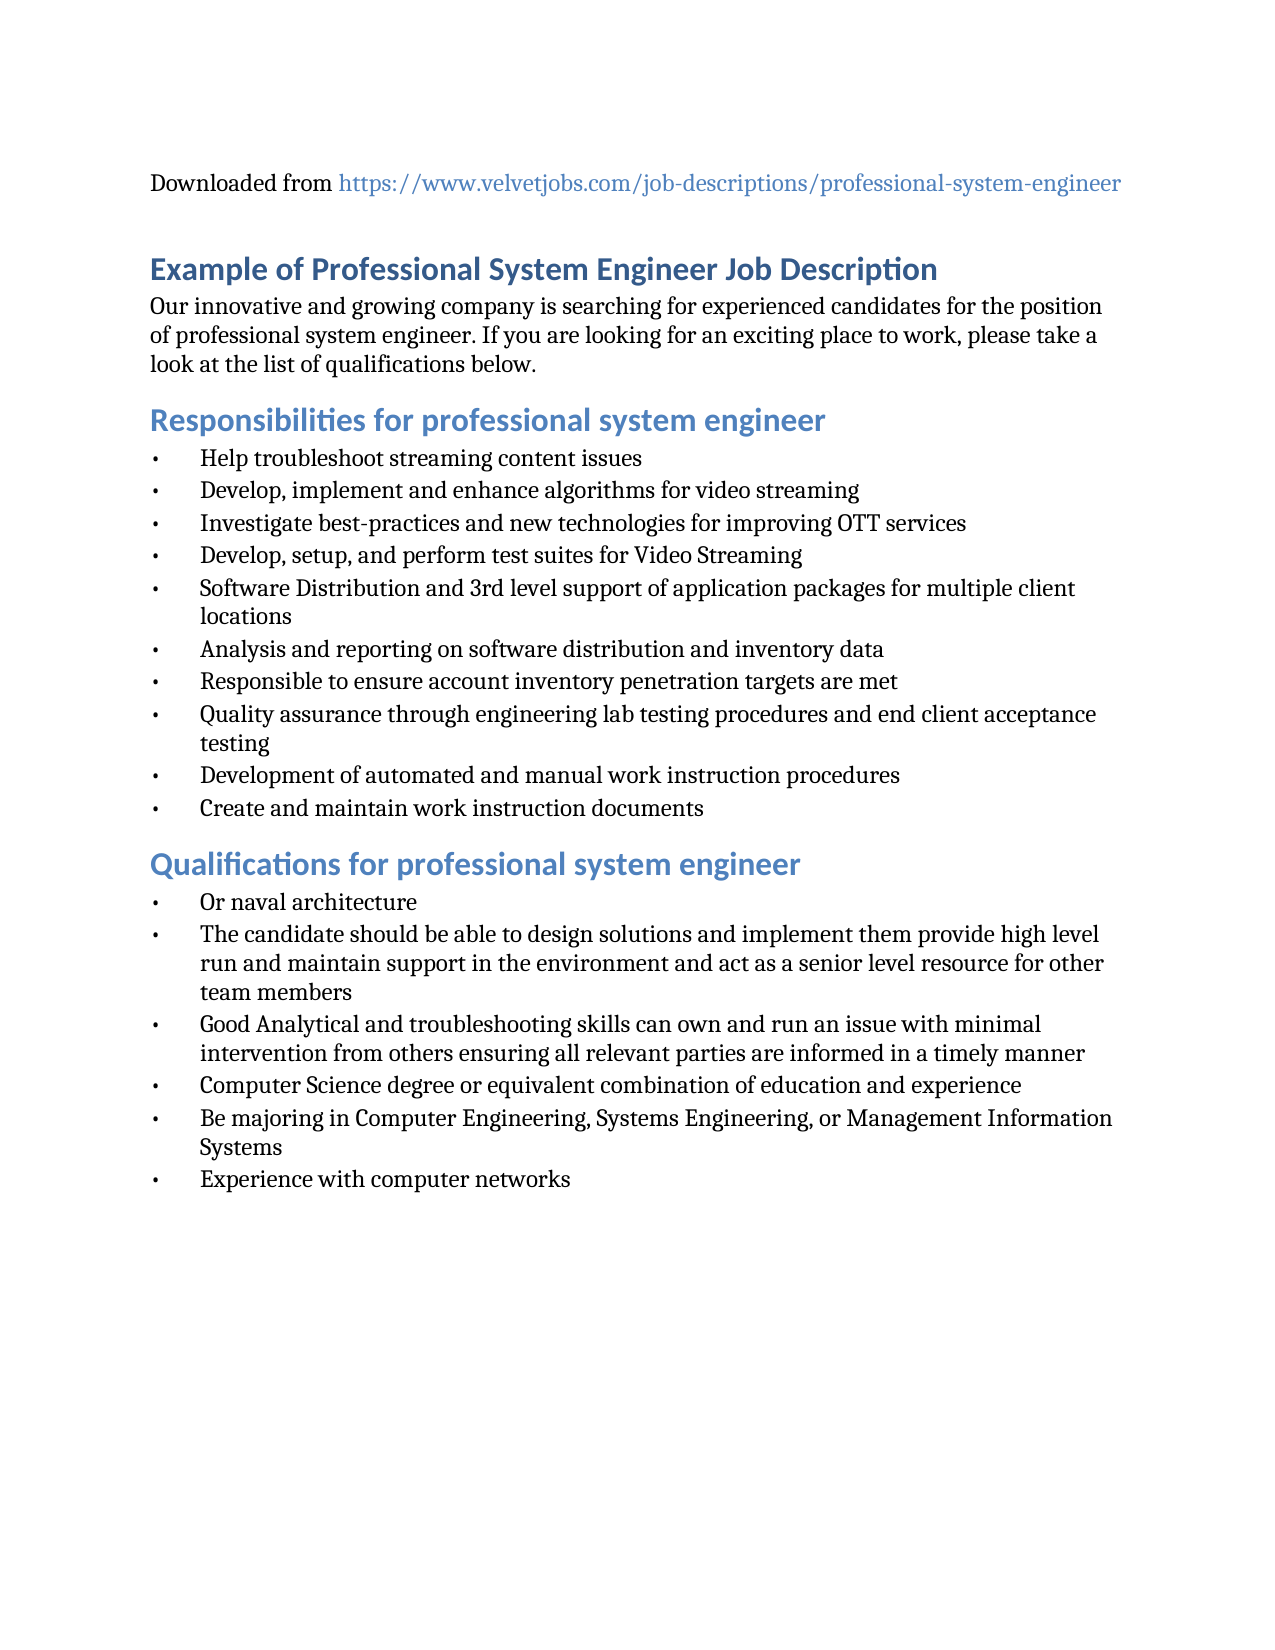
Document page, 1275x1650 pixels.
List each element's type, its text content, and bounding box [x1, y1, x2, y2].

list Software Distribution and 3rd level support of application packages for multiple client locations [150, 573, 1125, 631]
list Computer Science degree or equivalent combination of education and experience [150, 1071, 1125, 1100]
text Our innovative and growing company is searching for experienced candidates for the position of professional system engineer. If you are looking for an exciting place to work, please take a look at the list of qualifications below. [150, 292, 1125, 378]
list Analysis and reporting on software distribution and inventory data [150, 635, 1125, 663]
list Or naval architecture [150, 888, 1125, 916]
list Be majoring in Computer Engineering, Systems Engineering, or Management Information Systems [150, 1104, 1125, 1161]
list Help troubleshoot streaming content issues [150, 443, 1125, 472]
list Develop, implement and enhance algorithms for video streaming [150, 476, 1125, 505]
list Responsible to ensure account inventory penetration targets are met [150, 667, 1125, 696]
list Good Analytical and troubleshooting skills can own and run an issue with minimal intervention from others ensuring all relevant parties are informed in a timely manner [150, 1010, 1125, 1068]
list Investigate best-practices and new technologies for improving OTT services [150, 508, 1125, 537]
list Development of automated and manual work instruction procedures [150, 761, 1125, 790]
text Downloaded from https://www.velvetjobs.com/job-descriptions/professional-system-engineer [150, 169, 1125, 197]
subtitle Qualifications for professional system engineer [150, 843, 1125, 884]
list Create and maintain work instruction documents [150, 793, 1125, 822]
subtitle Responsibilities for professional system engineer [150, 399, 1125, 440]
list Develop, setup, and perform test suites for Video Streaming [150, 541, 1125, 570]
subtitle Example of Professional System Engineer Job Description [150, 247, 1125, 288]
list Experience with computer networks [150, 1165, 1125, 1194]
list Quality assurance through engineering lab testing procedures and end client acceptance testing [150, 700, 1125, 757]
list The candidate should be able to design solutions and implement them provide high level run and maintain support in the environment and act as a senior level resource for other team members [150, 920, 1125, 1006]
